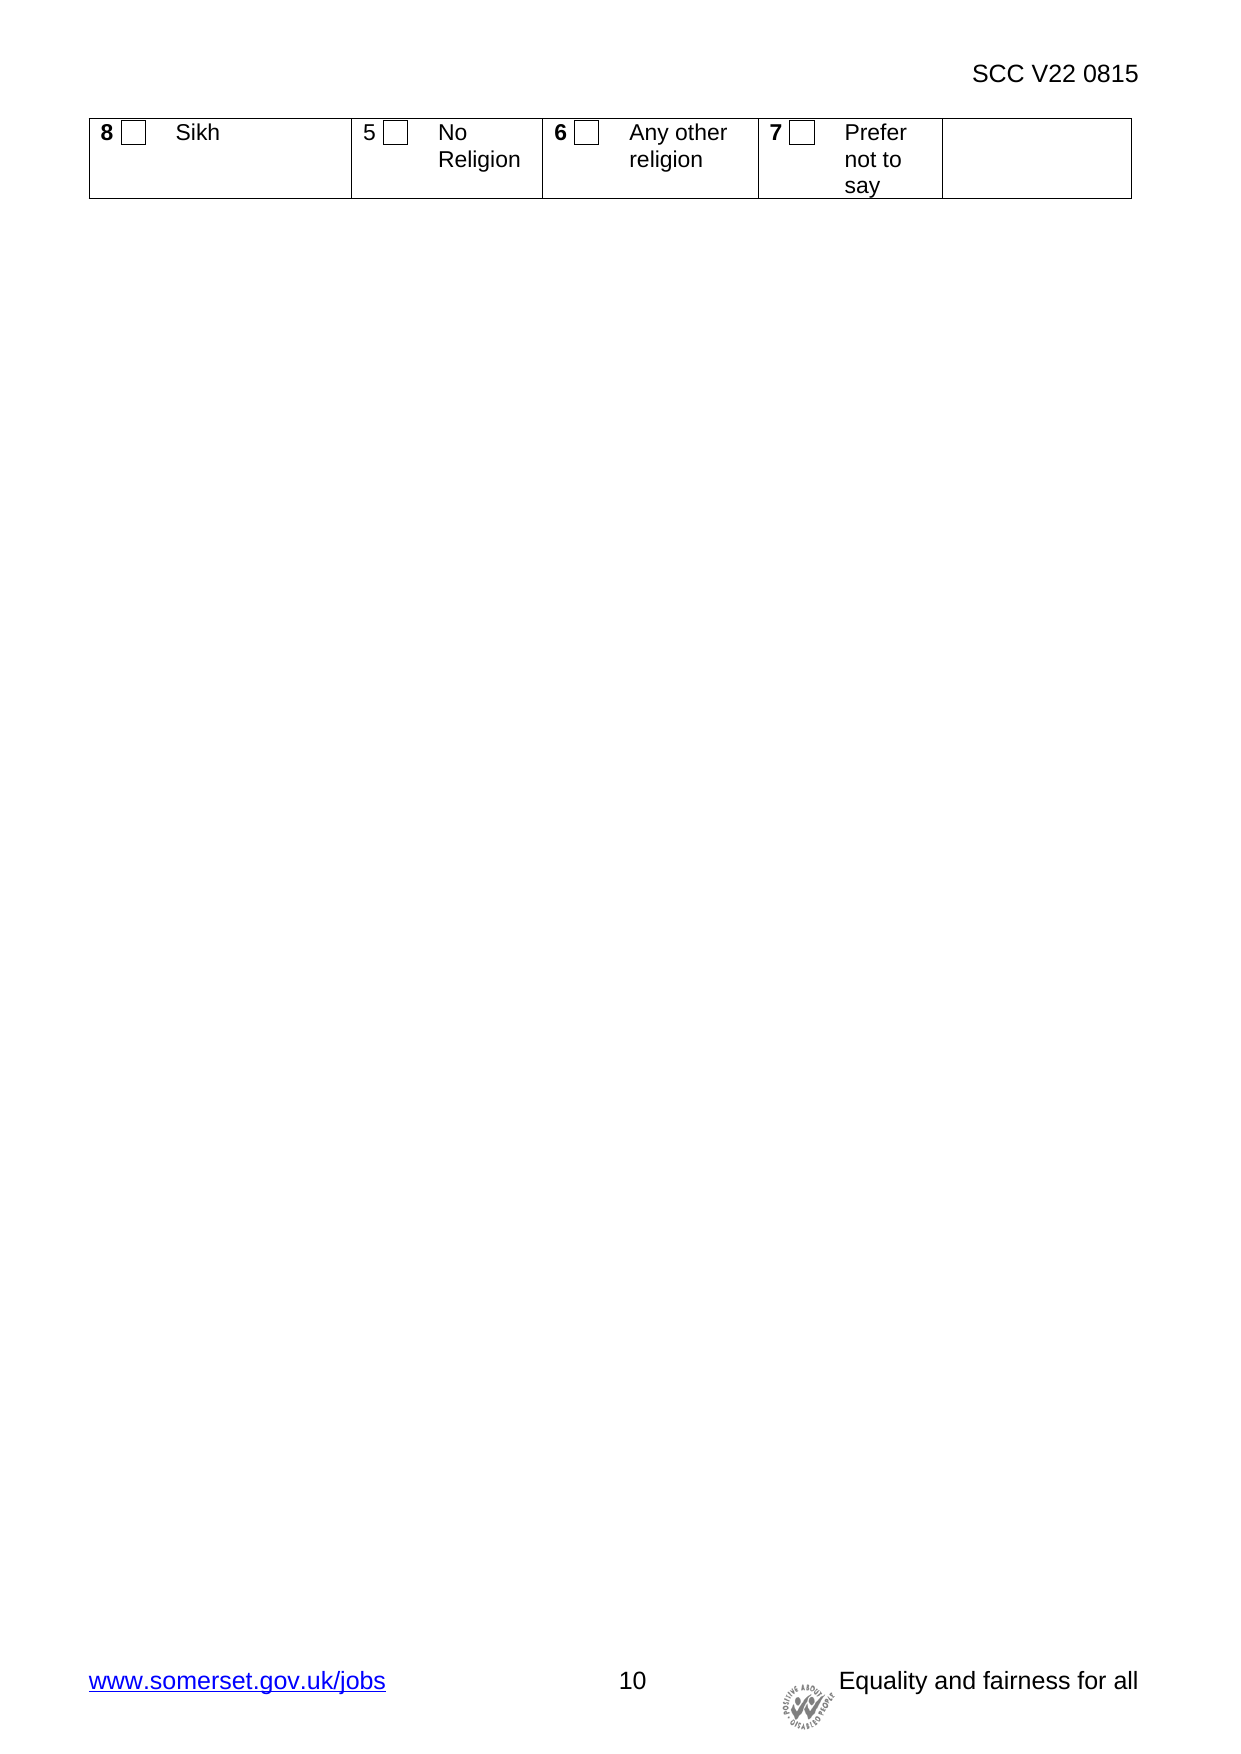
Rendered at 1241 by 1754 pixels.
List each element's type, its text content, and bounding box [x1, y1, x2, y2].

table_cell 5 No Religion [352, 119, 542, 198]
table_cell [943, 119, 1131, 198]
table_cell 8 Sikh [90, 119, 351, 198]
picture [761, 1672, 858, 1745]
table_cell 7 Prefer not to say [759, 119, 942, 198]
table_cell 6 Any other religion [543, 119, 758, 198]
